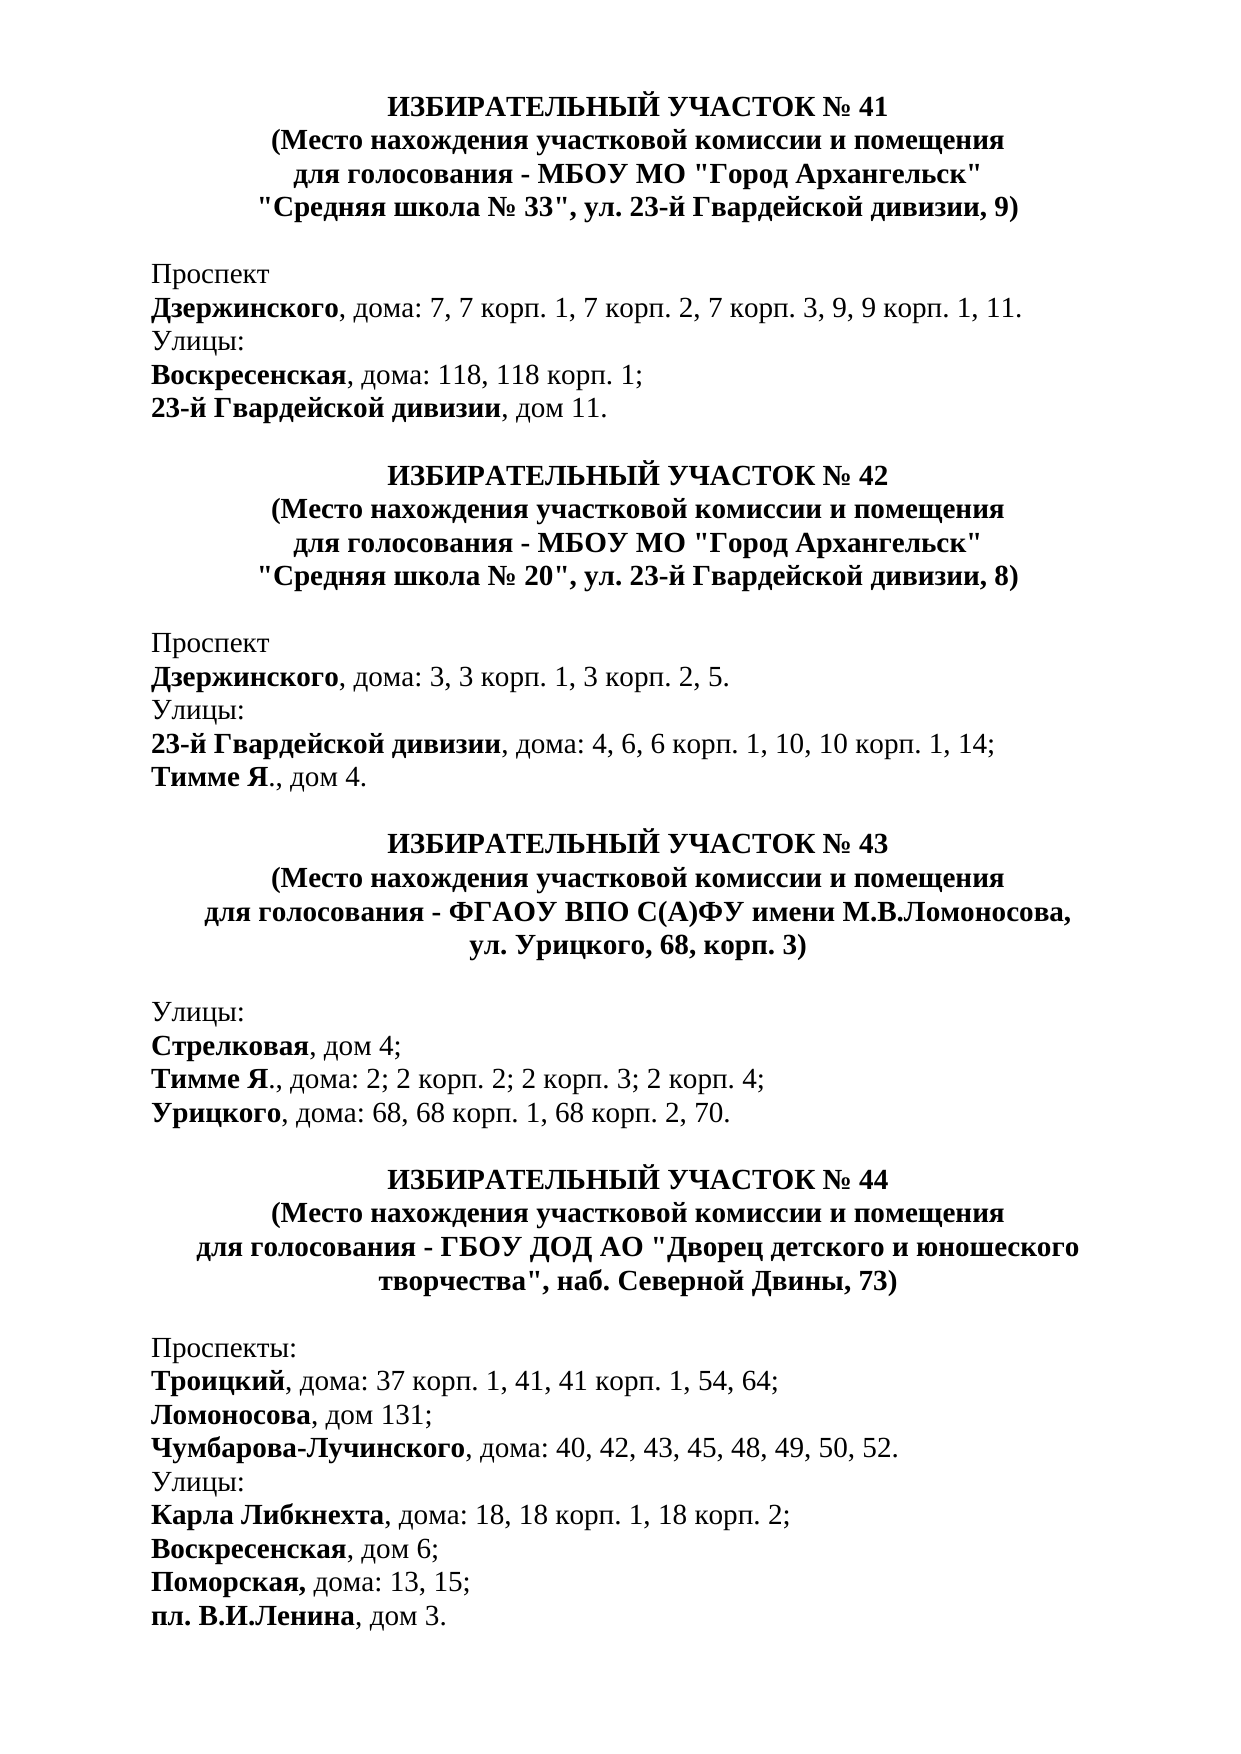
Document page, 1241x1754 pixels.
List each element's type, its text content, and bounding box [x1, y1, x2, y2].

text Дзержинского, дома: 3, 3 корп. 1, 3 корп. 2, 5. [94, 659, 1181, 692]
text Проспект [94, 256, 1181, 290]
text (Место нахождения участковой комиссии и помещения [94, 122, 1181, 156]
text Улицы: [94, 994, 1181, 1028]
text Улицы: [94, 1464, 1181, 1497]
text для голосования - МБОУ МО "Город Архангельск" [94, 525, 1181, 558]
text Поморская, дома: 13, 15; [94, 1564, 1181, 1598]
text (Место нахождения участковой комиссии и помещения [94, 491, 1181, 525]
text Воскресенская, дом 6; [94, 1531, 1181, 1564]
text ИЗБИРАТЕЛЬНЫЙ УЧАСТОК № 43 [94, 827, 1181, 860]
text (Место нахождения участковой комиссии и помещения [94, 860, 1181, 894]
text Тимме Я., дом 4. [94, 759, 1181, 793]
text "Средняя школа № 33", ул. 23-й Гвардейской дивизии, 9) [94, 189, 1181, 223]
text Улицы: [94, 323, 1181, 357]
text (Место нахождения участковой комиссии и помещения [94, 1196, 1181, 1229]
text ИЗБИРАТЕЛЬНЫЙ УЧАСТОК № 41 [94, 89, 1181, 122]
text Улицы: [94, 692, 1181, 726]
text Проспекты: [94, 1330, 1181, 1363]
text Проспект [94, 625, 1181, 659]
text Ломоносова, дом 131; [94, 1397, 1181, 1430]
text Чумбарова-Лучинского, дома: 40, 42, 43, 45, 48, 49, 50, 52. [94, 1430, 1181, 1464]
text ИЗБИРАТЕЛЬНЫЙ УЧАСТОК № 44 [94, 1162, 1181, 1196]
text для голосования - ФГАОУ ВПО С(А)ФУ имени М.В.Ломоносова, [94, 894, 1181, 927]
text Троицкий, дома: 37 корп. 1, 41, 41 корп. 1, 54, 64; [94, 1363, 1181, 1397]
text пл. В.И.Ленина, дом 3. [94, 1598, 1181, 1632]
text Стрелковая, дом 4; [94, 1028, 1181, 1061]
text 23-й Гвардейской дивизии, дома: 4, 6, 6 корп. 1, 10, 10 корп. 1, 14; [94, 726, 1181, 759]
text 23-й Гвардейской дивизии, дом 11. [94, 391, 1181, 424]
text для голосования - МБОУ МО "Город Архангельск" [94, 156, 1181, 189]
text Воскресенская, дома: 118, 118 корп. 1; [94, 357, 1181, 391]
text Дзержинского, дома: 7, 7 корп. 1, 7 корп. 2, 7 корп. 3, 9, 9 корп. 1, 11. [94, 290, 1181, 323]
text Карла Либкнехта, дома: 18, 18 корп. 1, 18 корп. 2; [94, 1497, 1181, 1531]
text для голосования - ГБОУ ДОД АО "Дворец детского и юношеского [94, 1229, 1181, 1263]
text ул. Урицкого, 68, корп. 3) [94, 927, 1181, 961]
text Тимме Я., дома: 2; 2 корп. 2; 2 корп. 3; 2 корп. 4; [94, 1061, 1181, 1095]
text "Средняя школа № 20", ул. 23-й Гвардейской дивизии, 8) [94, 558, 1181, 592]
text творчества", наб. Северной Двины, 73) [94, 1263, 1181, 1296]
text ИЗБИРАТЕЛЬНЫЙ УЧАСТОК № 42 [94, 458, 1181, 491]
text Урицкого, дома: 68, 68 корп. 1, 68 корп. 2, 70. [94, 1095, 1181, 1128]
